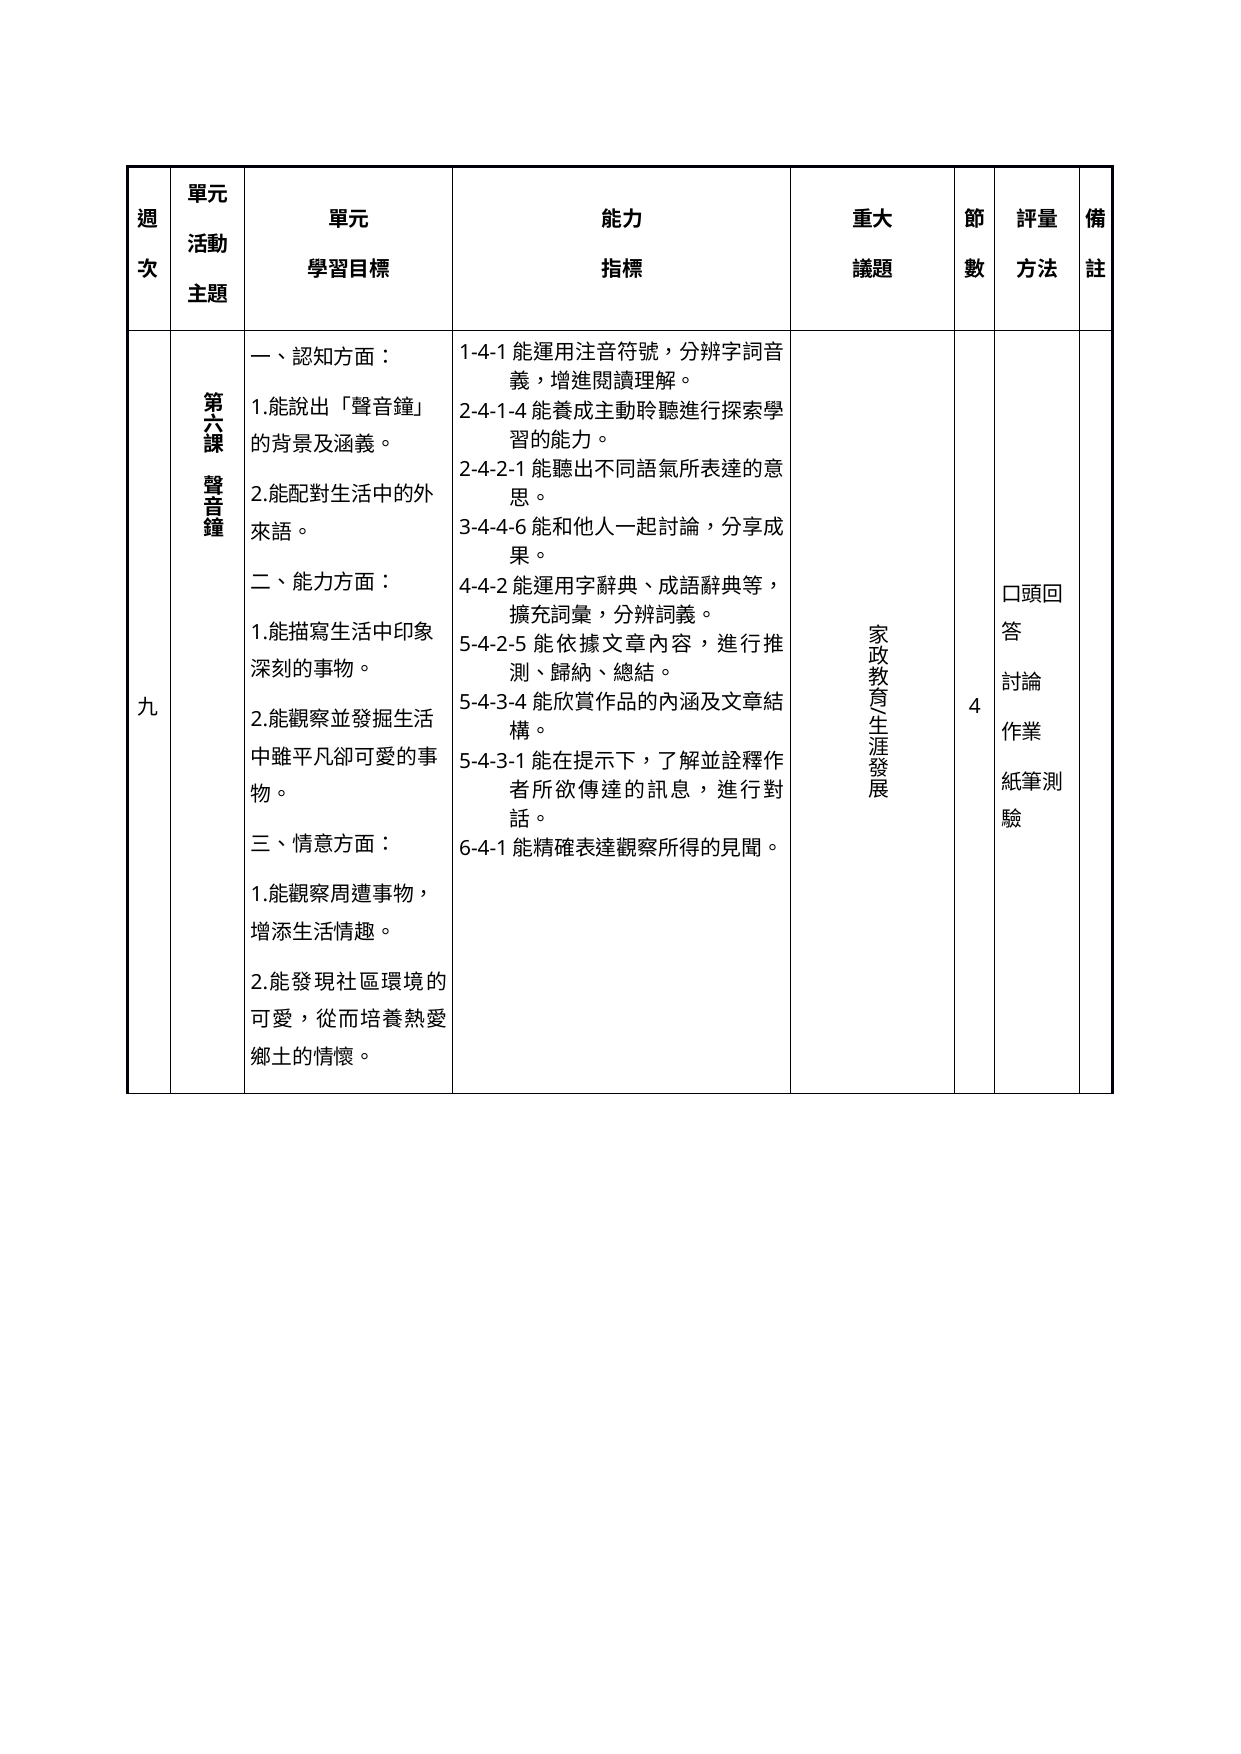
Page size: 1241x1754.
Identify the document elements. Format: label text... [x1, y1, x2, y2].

table_cell [1080, 331, 1111, 1092]
table_header 重大 議題 [791, 168, 954, 329]
table_cell 能運用注音符號，分辨字詞音義，增進閱讀理解。 -4能養成主動聆聽進行探索學習的能力。 -1能聽出不同語氣所表達的意思。 -6能和他人一起討論，分享成果。 能運用字辭典、成語辭典等，擴充詞彙，分辨詞義。 -5能依據文章內容，進行推測、歸納、總結。 -4 能欣賞作品的內涵及文章結構。 5-4-3-1能在提示下，了解並詮釋作者所欲傳達的訊息，進行對話。 能精確表達觀察所得的見聞。 [453, 331, 790, 1092]
table_header 能力 指標 [453, 168, 790, 329]
table_header 週 次 [129, 168, 170, 329]
table_cell 第六課 聲音鐘 [171, 331, 244, 1092]
table_header 備 註 [1080, 168, 1111, 329]
table_cell 九 [129, 331, 170, 1092]
table_header 單元 活動 主題 [171, 168, 244, 329]
table_cell 4 [955, 331, 994, 1092]
table_header 評量 方法 [995, 168, 1079, 329]
table_header 單元 學習目標 [245, 168, 452, 329]
table_cell 口頭回答 討論 作業 紙筆測驗 [995, 331, 1079, 1092]
table_header 節 數 [955, 168, 994, 329]
table_cell 一、認知方面： 1.能說出「聲音鐘」的背景及涵義。 2.能配對生活中的外來語。 二、能力方面： 1.能描寫生活中印象深刻的事物。 2.能觀察並發掘生活中雖平凡卻可愛的事物。 三、情意方面： 1.能觀察周遭事物，增添生活情趣。 2.能發現社區環境的可愛，從而培養熱愛鄉土的情懷。 [245, 331, 452, 1092]
table_cell 家政教育/生涯發展 [791, 331, 954, 1092]
